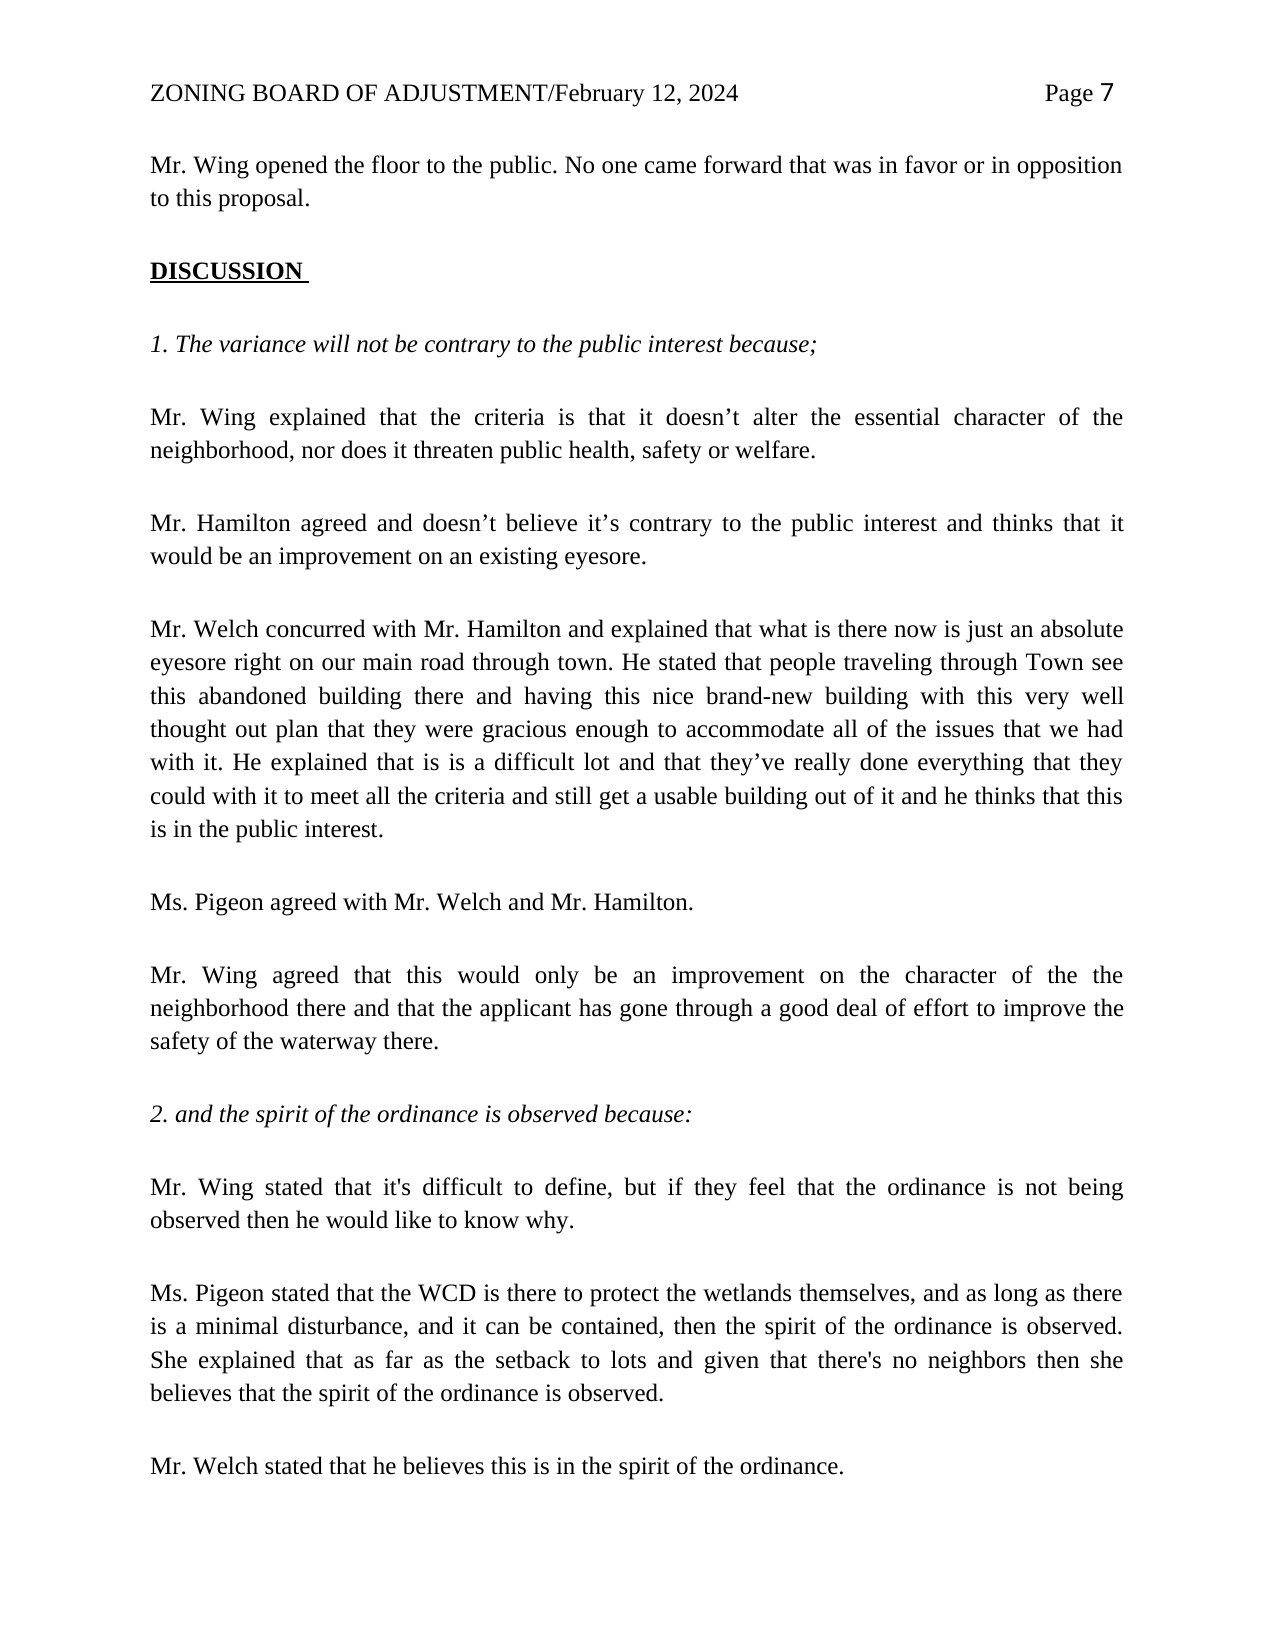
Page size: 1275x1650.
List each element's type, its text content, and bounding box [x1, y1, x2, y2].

text 2. and the spirit of the ordinance is observed because: [150, 1099, 1125, 1128]
text Mr. Welch stated that he believes this is in the spirit of the ordinance. [150, 1451, 1125, 1480]
text 1. The variance will not be contrary to the public interest because; [150, 329, 1125, 358]
text Mr. Wing stated that it's difficult to define, but if they feel that the ordinance is not being observed then he would like to know why. [150, 1172, 1125, 1234]
text Mr. Hamilton agreed and doesn’t believe it’s contrary to the public interest and thinks that it would be an improvement on an existing eyesore. [150, 508, 1125, 570]
text Ms. Pigeon agreed with Mr. Welch and Mr. Hamilton. [150, 887, 1125, 916]
text Mr. Wing opened the floor to the public. No one came forward that was in favor or in opposition to this proposal. [150, 150, 1125, 212]
text Ms. Pigeon stated that the WCD is there to protect the wetlands themselves, and as long as there is a minimal disturbance, and it can be contained, then the spirit of the ordinance is observed. She explained that as far as the setback to lots and given that there's no neighbors then she believes that the spirit of the ordinance is observed. [150, 1278, 1125, 1407]
text Mr. Wing explained that the criteria is that it doesn’t alter the essential character of the neighborhood, nor does it threaten public health, safety or welfare. [150, 402, 1125, 464]
text Mr. Welch concurred with Mr. Hamilton and explained that what is there now is just an absolute eyesore right on our main road through town. He stated that people traveling through Town see this abandoned building there and having this nice brand-new building with this very well thought out plan that they were gracious enough to accommodate all of the issues that we had with it. He explained that is is a difficult lot and that they’ve really done everything that they could with it to meet all the criteria and still get a usable building out of it and he thinks that this is in the public interest. [150, 614, 1125, 843]
text DISCUSSION [150, 256, 1125, 285]
text Mr. Wing agreed that this would only be an improvement on the character of the the neighborhood there and that the applicant has gone through a good deal of effort to improve the safety of the waterway there. [150, 960, 1125, 1055]
